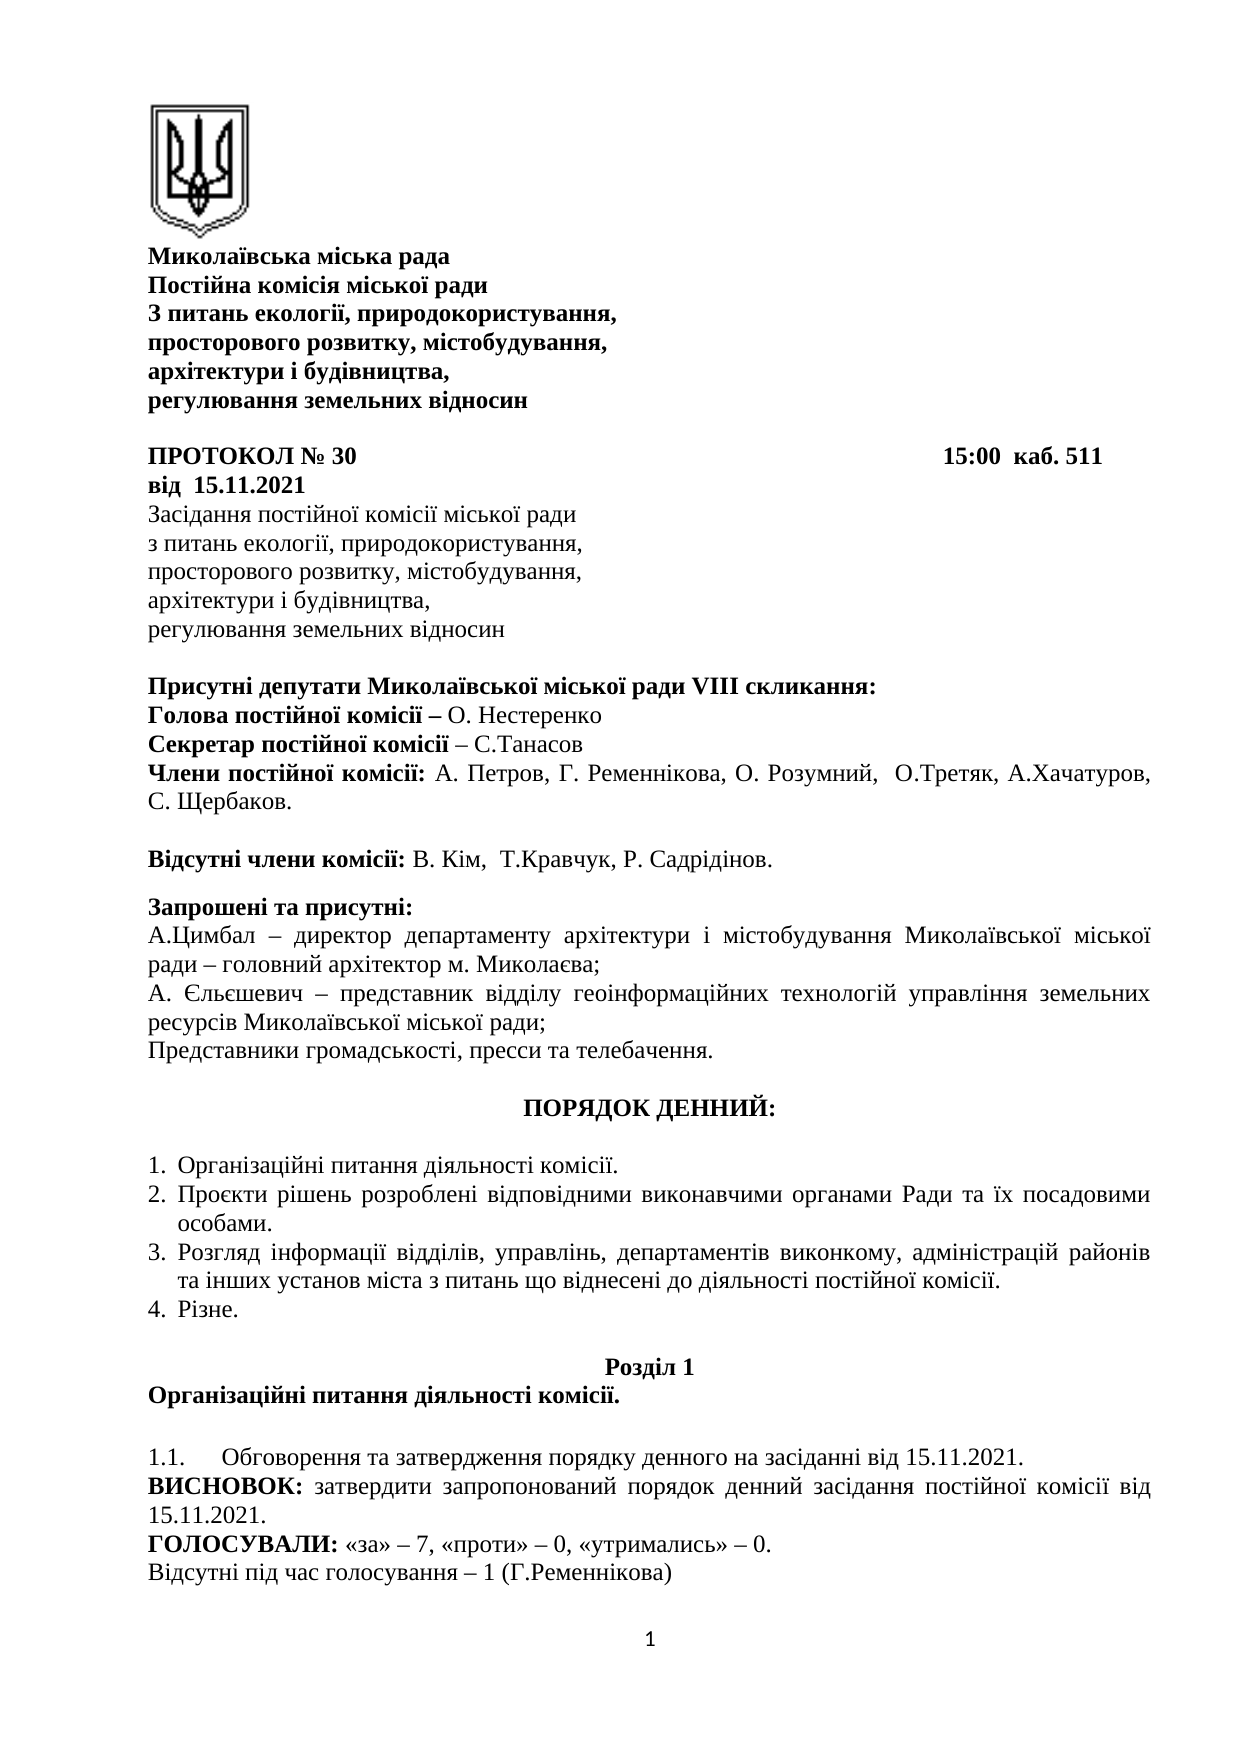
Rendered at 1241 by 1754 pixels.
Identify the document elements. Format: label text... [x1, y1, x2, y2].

text від 15.11.2021 [148, 470, 1152, 499]
text Постійна комісія міської ради [148, 270, 1152, 298]
text Розділ 1 [148, 1352, 1152, 1380]
text Голова постійної комісії – О. Нестеренко [148, 700, 1152, 729]
text Відсутні члени комісії: В. Кім, Т.Кравчук, Р. Садрідінов. [148, 844, 1152, 873]
list Організаційні питання діяльності комісії. [148, 1380, 1152, 1409]
text Відсутні під час голосування – 1 (Г.Ременнікова) [148, 1557, 1152, 1586]
text просторового розвитку, містобудування, [148, 556, 1152, 585]
text Засідання постійної комісії міської ради [148, 499, 1152, 528]
text регулювання земельних відносин [148, 614, 1152, 643]
list Різне. [148, 1294, 1152, 1323]
text ПОРЯДОК ДЕННИЙ: [148, 1093, 1152, 1122]
text архітектури і будівництва, [148, 585, 1152, 614]
text просторового розвитку, містобудування, [148, 327, 1152, 356]
text Миколаївська міська рада [148, 241, 1152, 270]
text А. Єльєшевич – представник відділу геоінформаційних технологій управління земельних ресурсів Миколаївської міської ради; [148, 978, 1152, 1035]
list Розгляд інформації відділів, управлінь, департаментів виконкому, адміністрацій районів та інших установ міста з питань що віднесені до діяльності постійної комісії. [148, 1237, 1152, 1294]
text з питань екології, природокористування, [148, 528, 1152, 556]
picture [147, 101, 254, 241]
text Представники громадськості, пресси та телебачення. [148, 1035, 1152, 1064]
text ГОЛОСУВАЛИ: «за» – 7, «проти» – 0, «утримались» – 0. [148, 1529, 1152, 1557]
text Присутні депутати Миколаївської міської ради VIII скликання: [148, 671, 1152, 700]
text архітектури і будівництва, [148, 356, 1152, 385]
text Секретар постійної комісії – С.Танасов [148, 729, 1152, 758]
list Проєкти рішень розроблені відповідними виконавчими органами Ради та їх посадовими особами. [148, 1179, 1152, 1237]
text А.Цимбал – директор департаменту архітектури і містобудування Миколаївської міської ради – головний архітектор м. Миколаєва; [148, 920, 1152, 978]
text ПРОТОКОЛ № 30 15:00 каб. 511 [148, 441, 1152, 470]
text Члени постійної комісії: А. Петров, Г. Ременнікова, О. Розумний, О.Третяк, А.Хачатуров, С. Щербаков. [148, 758, 1152, 815]
text регулювання земельних відносин [148, 385, 1152, 413]
text З питань екології, природокористування, [148, 298, 1152, 327]
list Організаційні питання діяльності комісії. [148, 1150, 1152, 1179]
text Запрошені та присутні: [148, 892, 1152, 920]
text ВИСНОВОК: затвердити запропонований порядок денний засідання постійної комісії від 15.11.2021. [148, 1471, 1152, 1529]
list Обговорення та затвердження порядку денного на засіданні від 15.11.2021. [148, 1442, 1152, 1471]
